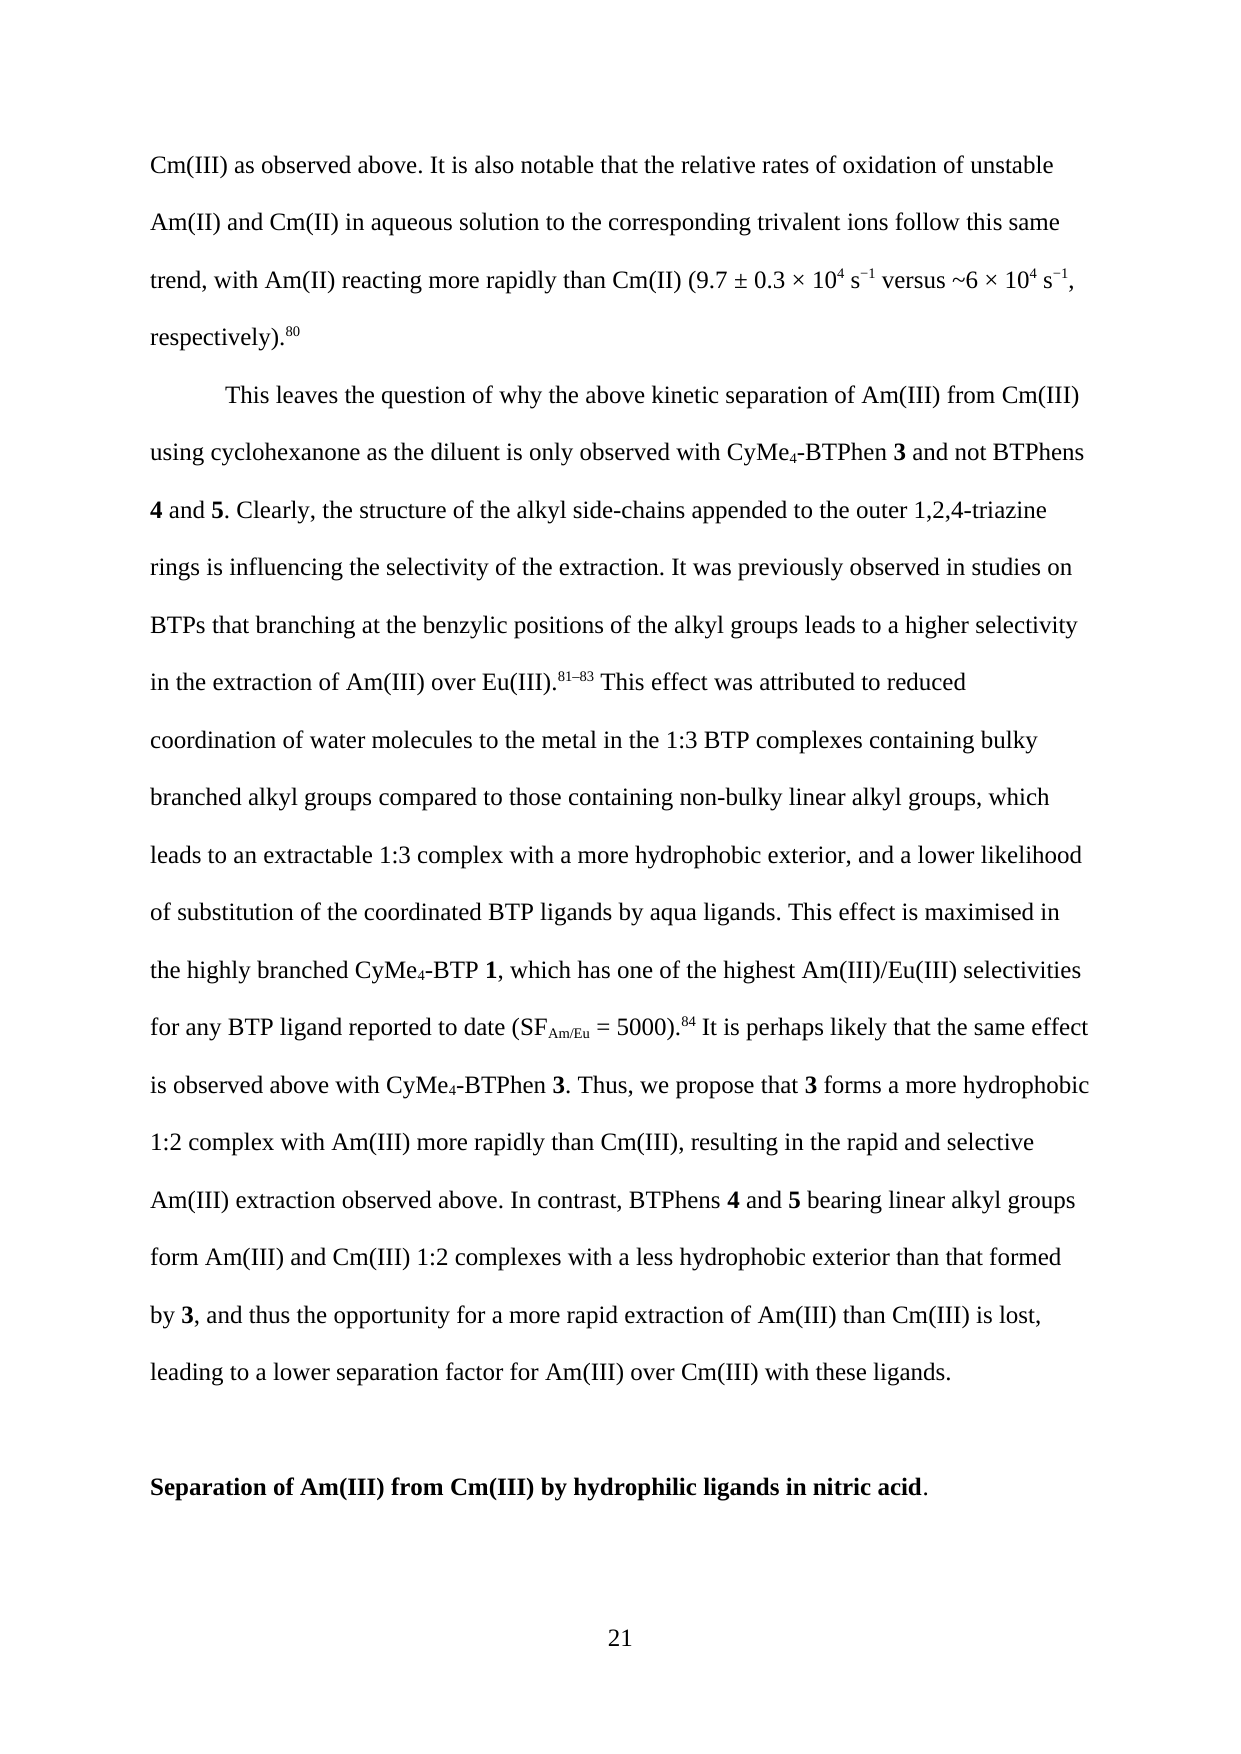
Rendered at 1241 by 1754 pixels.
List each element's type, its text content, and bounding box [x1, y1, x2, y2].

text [150, 150, 1090, 351]
text Separation of Am() from Cm() by hydrophilic ligands in nitric acid. [150, 1472, 1090, 1501]
text This leaves the question of why the above kinetic separation of Am() from Cm() using cyclohexanone as the diluent is only observed with CyMe4-BTPhen 3 and not BTPhens 4 and 5. Clearly, the structure of the alkyl side-chains appended to the outer 1,2,4-triazine rings is influencing the selectivity of the extraction. It was previously observed in studies on BTPs that branching at the benzylic positions of the alkyl groups leads to a higher selectivity in the extraction of Am() over Eu().81–83 This effect was attributed to reduced coordination of water molecules to the metal in the 1:3 BTP complexes containing bulky branched alkyl groups compared to those containing non-bulky linear alkyl groups, which leads to an extractable 1:3 complex with a more hydrophobic exterior, and a lower likelihood of substitution of the coordinated BTP ligands by aqua ligands. This effect is maximised in the highly branched CyMe4-BTP 1, which has one of the highest Am()/Eu() selectivities for any BTP ligand reported to date (SFAm/Eu = 5000).84 It is perhaps likely that the same effect is observed above with CyMe4-BTPhen 3. Thus, we propose that 3 forms a more hydrophobic 1:2 complex with Am() more rapidly than Cm(), resulting in the rapid and selective Am() extraction observed above. In contrast, BTPhens 4 and 5 bearing linear alkyl groups form Am() and Cm() 1:2 complexes with a less hydrophobic exterior than that formed by 3, and thus the opportunity for a more rapid extraction of Am() than Cm() is lost, leading to a lower separation factor for Am() over Cm() with these ligands. [150, 380, 1090, 1386]
